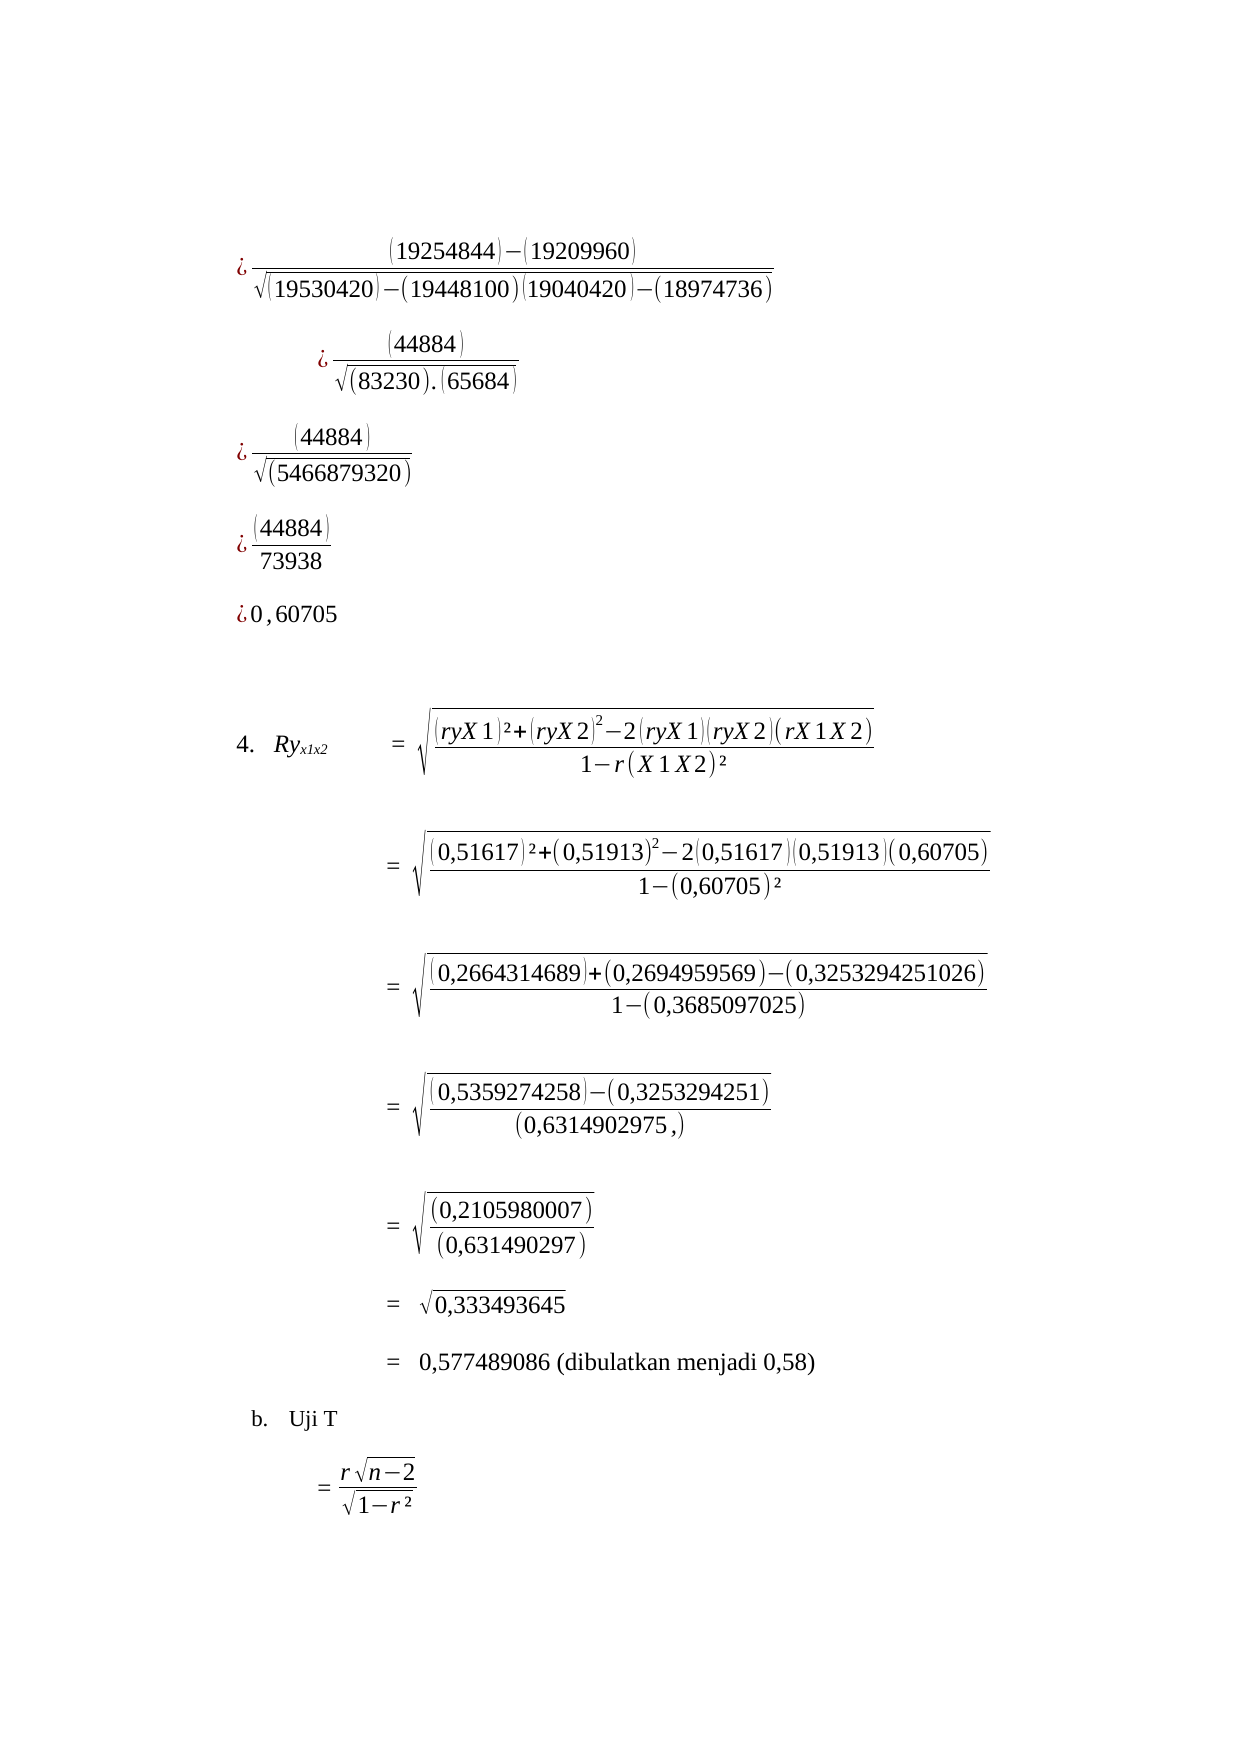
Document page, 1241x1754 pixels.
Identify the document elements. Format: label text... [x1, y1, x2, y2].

text = [236, 829, 1063, 902]
list Ryx1x2 = [236, 706, 1063, 780]
list = 0,577489086 (dibulatkan menjadi 0,58) [311, 1347, 1063, 1376]
list = [311, 1288, 1063, 1318]
list = [311, 1191, 1063, 1260]
text = [236, 1071, 1063, 1141]
text = [236, 951, 1063, 1021]
list Uji T [251, 1404, 1063, 1431]
text = [236, 1456, 1063, 1519]
